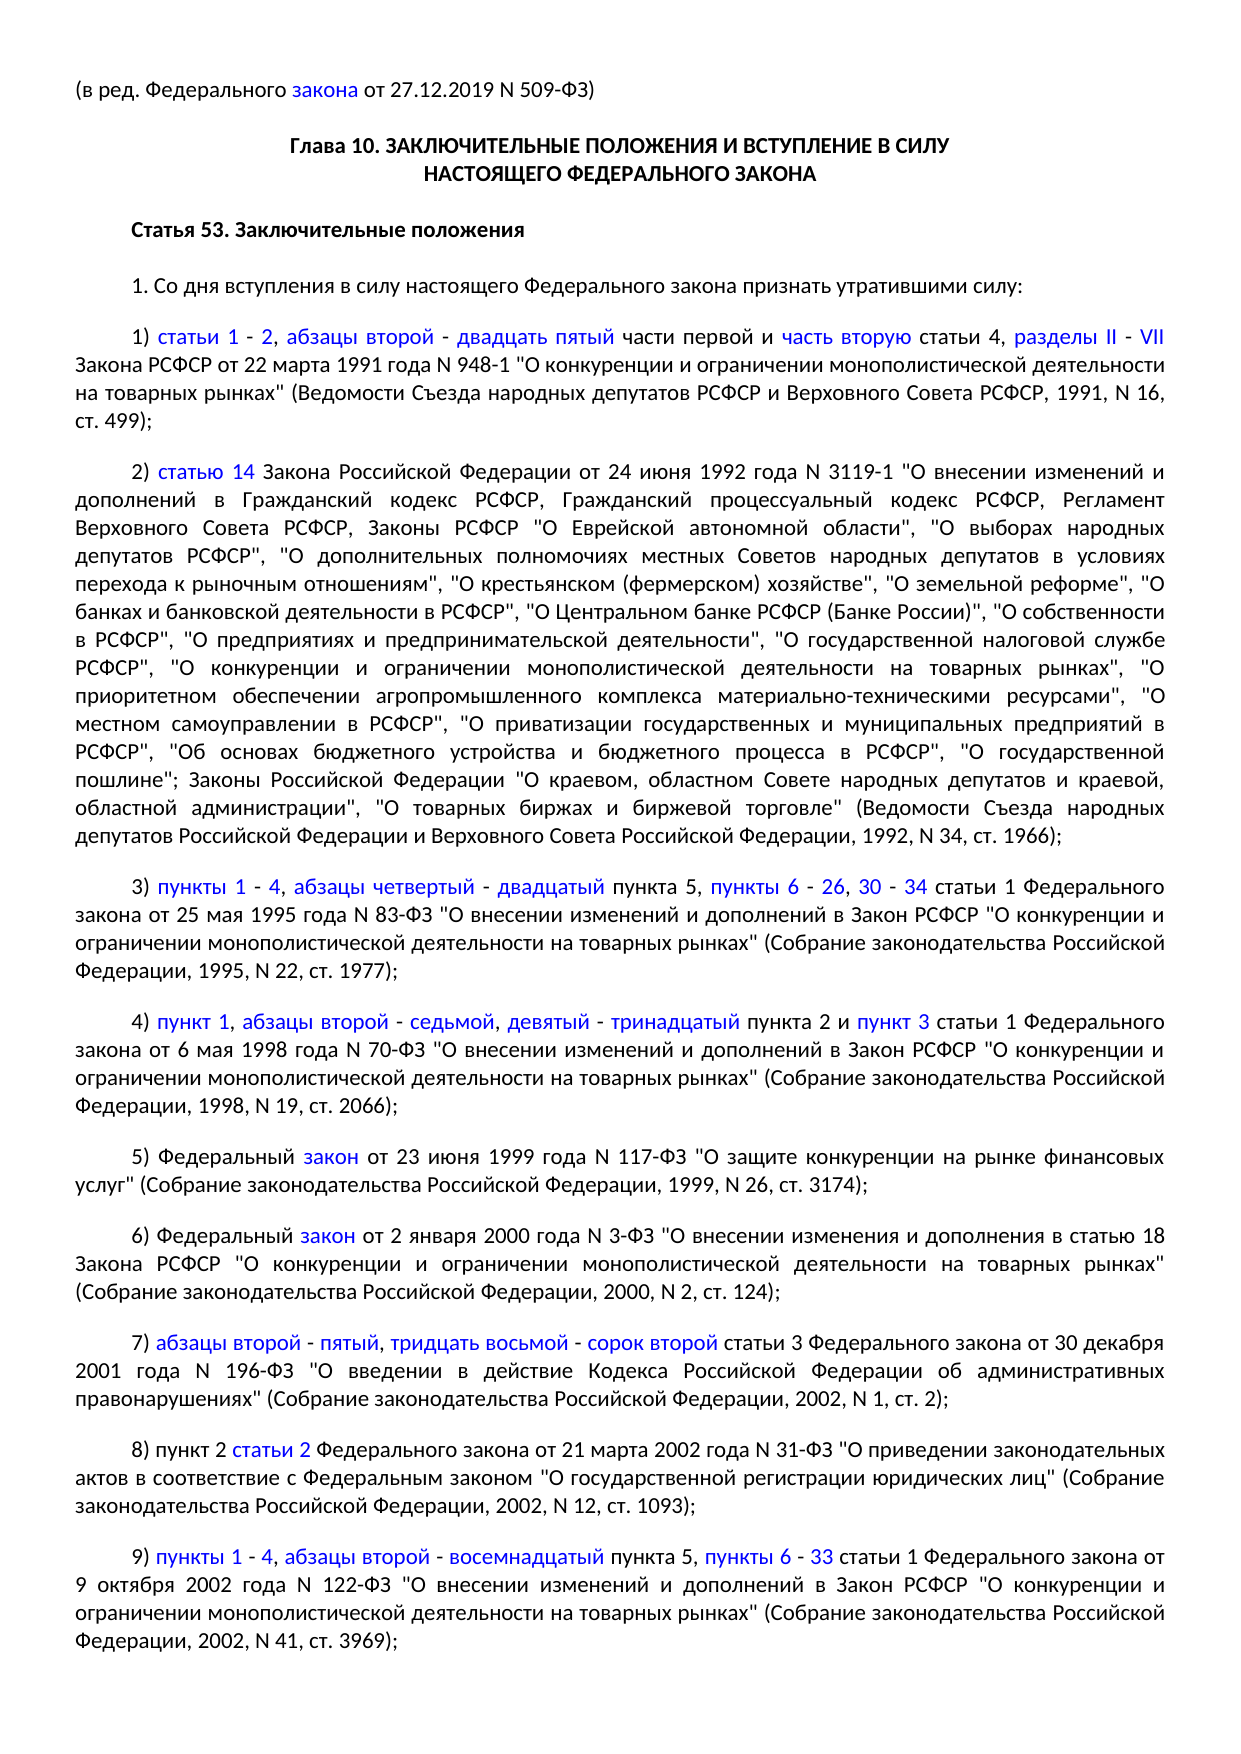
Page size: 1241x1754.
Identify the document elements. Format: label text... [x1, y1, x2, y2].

title НАСТОЯЩЕГО ФЕДЕРАЛЬНОГО ЗАКОНА [75, 159, 1165, 187]
text 3) пункты 1 - 4, абзацы четвертый - двадцатый пункта 5, пункты 6 - 26, 30 - 34 статьи 1 Федерального закона от 25 мая 1995 года N 83-ФЗ "О внесении изменений и дополнений в Закон РСФСР "О конкуренции и ограничении монополистической деятельности на товарных рынках" (Собрание законодательства Российской Федерации, 1995, N 22, ст. 1977); [75, 872, 1165, 984]
text 7) абзацы второй - пятый, тридцать восьмой - сорок второй статьи 3 Федерального закона от 30 декабря 2001 года N 196-ФЗ "О введении в действие Кодекса Российской Федерации об административных правонарушениях" (Собрание законодательства Российской Федерации, 2002, N 1, ст. 2); [75, 1328, 1165, 1412]
text (в ред. Федерального закона от 27.12.2019 N 509-ФЗ) [75, 75, 1165, 103]
text 6) Федеральный закон от 2 января 2000 года N 3-ФЗ "О внесении изменения и дополнения в статью 18 Закона РСФСР "О конкуренции и ограничении монополистической деятельности на товарных рынках" (Собрание законодательства Российской Федерации, 2000, N 2, ст. 124); [75, 1221, 1165, 1305]
text 1) статьи 1 - 2, абзацы второй - двадцать пятый части первой и часть вторую статьи 4, разделы II - VII Закона РСФСР от 22 марта 1991 года N 948-1 "О конкуренции и ограничении монополистической деятельности на товарных рынках" (Ведомости Съезда народных депутатов РСФСР и Верховного Совета РСФСР, 1991, N 16, ст. 499); [75, 322, 1165, 434]
text 8) пункт 2 статьи 2 Федерального закона от 21 марта 2002 года N 31-ФЗ "О приведении законодательных актов в соответствие с Федеральным законом "О государственной регистрации юридических лиц" (Собрание законодательства Российской Федерации, 2002, N 12, ст. 1093); [75, 1435, 1165, 1519]
text 9) пункты 1 - 4, абзацы второй - восемнадцатый пункта 5, пункты 6 - 33 статьи 1 Федерального закона от 9 октября 2002 года N 122-ФЗ "О внесении изменений и дополнений в Закон РСФСР "О конкуренции и ограничении монополистической деятельности на товарных рынках" (Собрание законодательства Российской Федерации, 2002, N 41, ст. 3969); [75, 1542, 1165, 1654]
text 4) пункт 1, абзацы второй - седьмой, девятый - тринадцатый пункта 2 и пункт 3 статьи 1 Федерального закона от 6 мая 1998 года N 70-ФЗ "О внесении изменений и дополнений в Закон РСФСР "О конкуренции и ограничении монополистической деятельности на товарных рынках" (Собрание законодательства Российской Федерации, 1998, N 19, ст. 2066); [75, 1007, 1165, 1119]
text 1. Со дня вступления в силу настоящего Федерального закона признать утратившими силу: [75, 271, 1165, 299]
title Статья 53. Заключительные положения [75, 215, 1165, 243]
text 2) статью 14 Закона Российской Федерации от 24 июня 1992 года N 3119-1 "О внесении изменений и дополнений в Гражданский кодекс РСФСР, Гражданский процессуальный кодекс РСФСР, Регламент Верховного Совета РСФСР, Законы РСФСР "О Еврейской автономной области", "О выборах народных депутатов РСФСР", "О дополнительных полномочиях местных Советов народных депутатов в условиях перехода к рыночным отношениям", "О крестьянском (фермерском) хозяйстве", "О земельной реформе", "О банках и банковской деятельности в РСФСР", "О Центральном банке РСФСР (Банке России)", "О собственности в РСФСР", "О предприятиях и предпринимательской деятельности", "О государственной налоговой службе РСФСР", "О конкуренции и ограничении монополистической деятельности на товарных рынках", "О приоритетном обеспечении агропромышленного комплекса материально-техническими ресурсами", "О местном самоуправлении в РСФСР", "О приватизации государственных и муниципальных предприятий в РСФСР", "Об основах бюджетного устройства и бюджетного процесса в РСФСР", "О государственной пошлине"; Законы Российской Федерации "О краевом, областном Совете народных депутатов и краевой, областной администрации", "О товарных биржах и биржевой торговле" (Ведомости Съезда народных депутатов Российской Федерации и Верховного Совета Российской Федерации, 1992, N 34, ст. 1966); [75, 457, 1165, 849]
title Глава 10. ЗАКЛЮЧИТЕЛЬНЫЕ ПОЛОЖЕНИЯ И ВСТУПЛЕНИЕ В СИЛУ [75, 131, 1165, 159]
text 5) Федеральный закон от 23 июня 1999 года N 117-ФЗ "О защите конкуренции на рынке финансовых услуг" (Собрание законодательства Российской Федерации, 1999, N 26, ст. 3174); [75, 1142, 1165, 1198]
